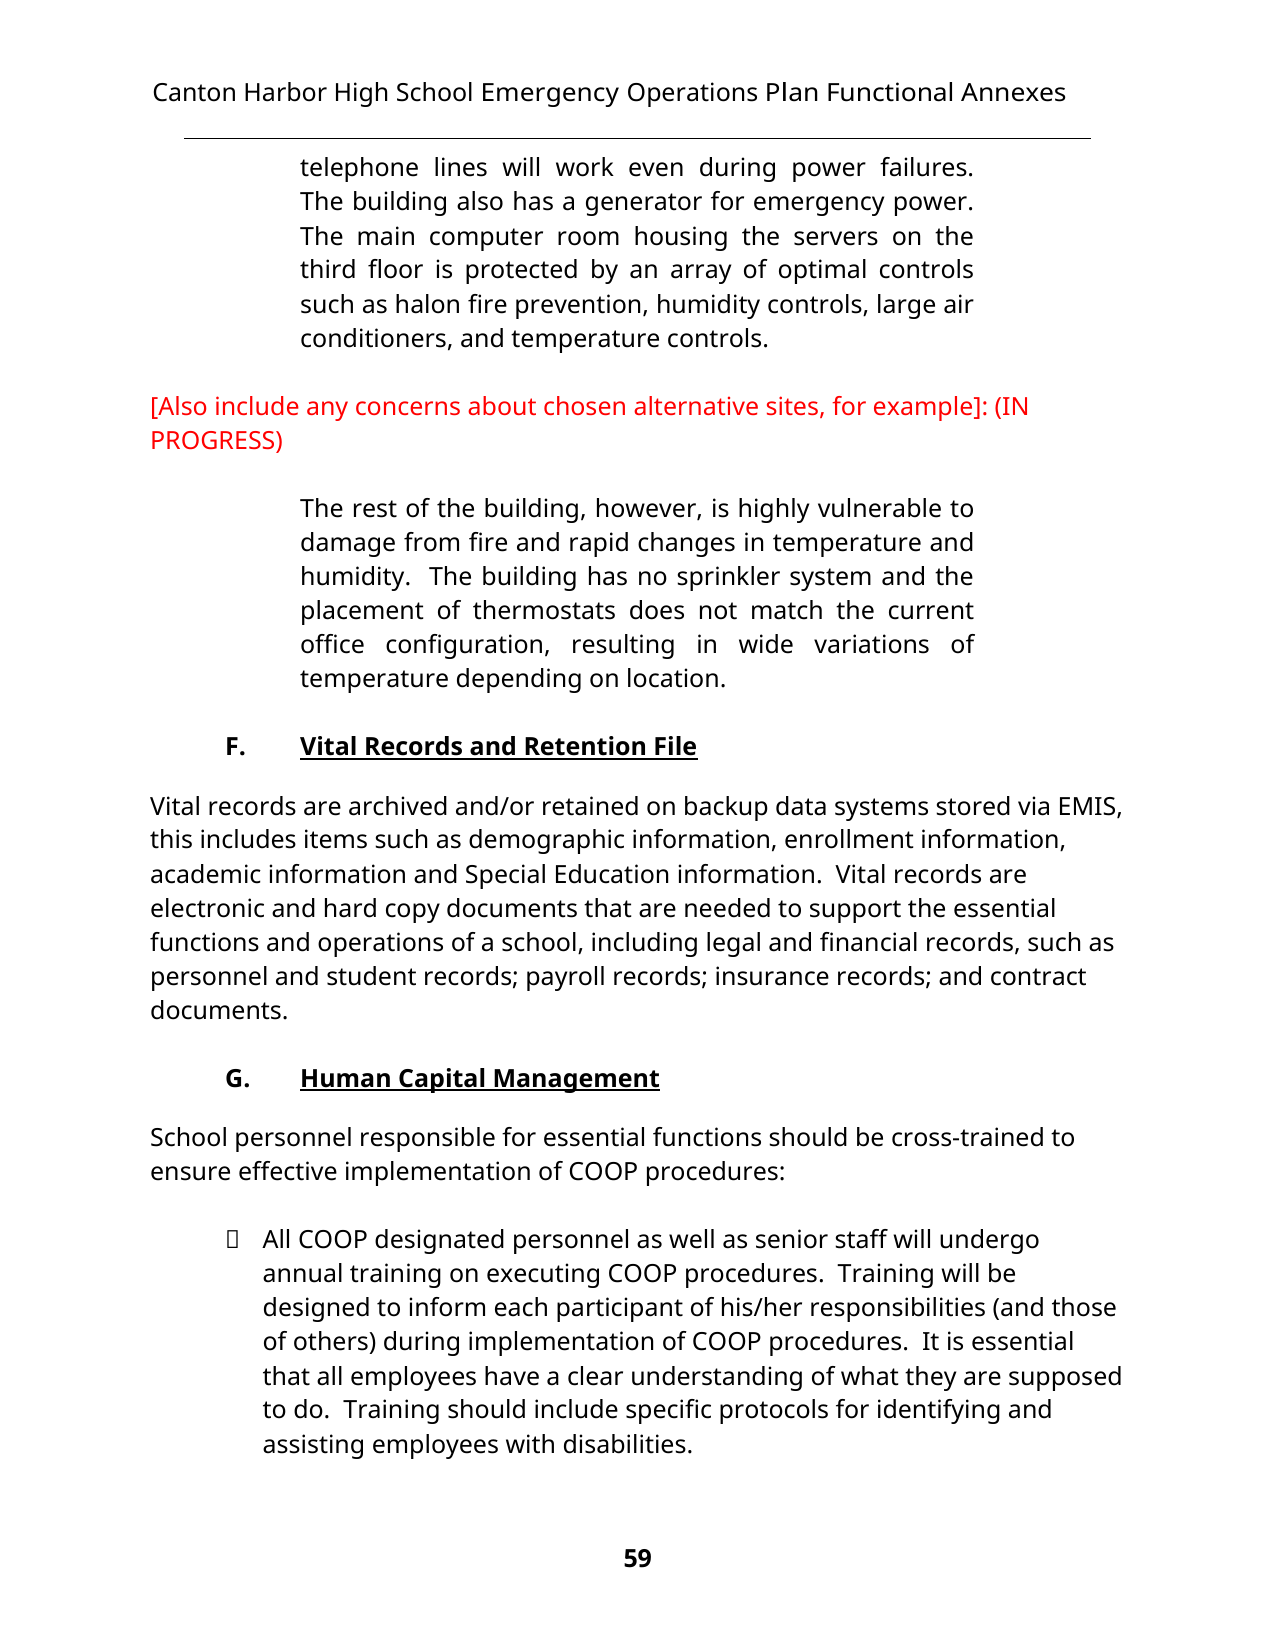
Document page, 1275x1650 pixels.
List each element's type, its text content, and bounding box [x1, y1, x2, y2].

list Human Capital Management [225, 1061, 1125, 1095]
text The rest of the building, however, is highly vulnerable to damage from fire and rapid changes in temperature and humidity. The building has no sprinkler system and the placement of thermostats does not match the current office configuration, resulting in wide variations of temperature depending on location. [300, 491, 975, 695]
list Vital Records and Retention File [225, 729, 1125, 763]
text Vital records are archived and/or retained on backup data systems stored via EMIS, this includes items such as demographic information, enrollment information, academic information and Special Education information. Vital records are electronic and hard copy documents that are needed to support the essential functions and operations of a school, including legal and financial records, such as personnel and student records; payroll records; insurance records; and contract documents. [150, 788, 1125, 1027]
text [300, 150, 975, 354]
text School personnel responsible for essential functions should be cross-trained to ensure effective implementation of COOP procedures: [150, 1120, 1125, 1188]
text  All COOP designated personnel as well as senior staff will undergo annual training on executing COOP procedures. Training will be designed to inform each participant of his/her responsibilities (and those of others) during implementation of COOP procedures. It is essential that all employees have a clear understanding of what they are supposed to do. Training should include specific protocols for identifying and assisting employees with disabilities. [225, 1222, 1125, 1460]
text [Also include any concerns about chosen alternative sites, for example]: (IN PROGRESS) [150, 388, 1125, 457]
